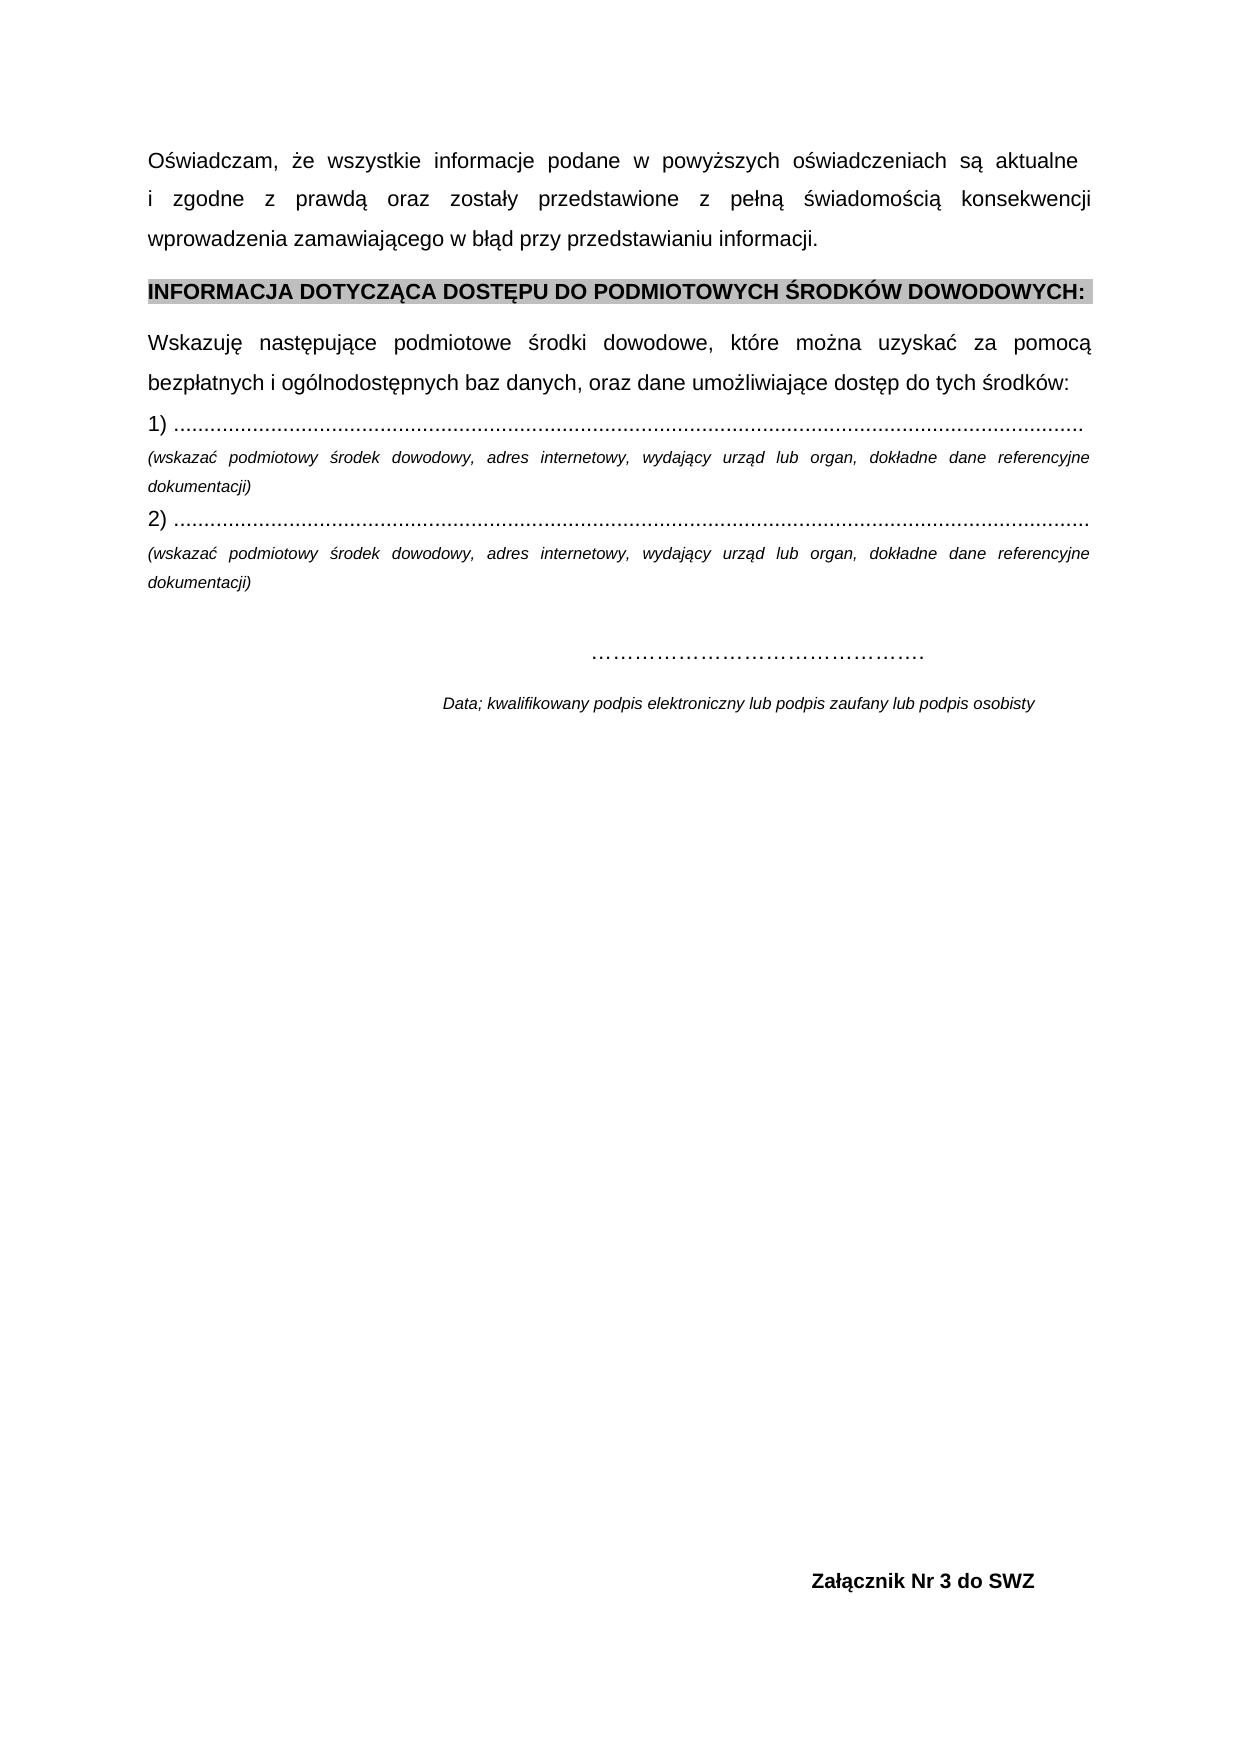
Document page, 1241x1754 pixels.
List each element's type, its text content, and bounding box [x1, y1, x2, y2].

text (wskazać podmiotowy środek dowodowy, adres internetowy, wydający urząd lub organ, dokładne dane referencyjne dokumentacji) [148, 448, 1093, 496]
text Wskazuję następujące podmiotowe środki dowodowe, które można uzyskać za pomocą bezpłatnych i ogólnodostępnych baz danych, oraz dane umożliwiające dostęp do tych środków: [148, 329, 1093, 397]
text 2) ....................................................................................................................................................... [148, 506, 1093, 531]
text ………………………………………. [148, 639, 1093, 664]
text (wskazać podmiotowy środek dowodowy, adres internetowy, wydający urząd lub organ, dokładne dane referencyjne dokumentacji) [148, 544, 1093, 592]
text 1) ...................................................................................................................................................... [148, 411, 1093, 436]
text Data; kwalifikowany podpis elektroniczny lub podpis zaufany lub podpis osobisty [148, 693, 1093, 713]
text Załącznik Nr 3 do SWZ [738, 1568, 1093, 1592]
text INFORMACJA DOTYCZĄCA DOSTĘPU DO PODMIOTOWYCH ŚRODKÓW DOWODOWYCH: [148, 279, 1093, 304]
text Oświadczam, że wszystkie informacje podane w powyższych oświadczeniach są aktualne i zgodne z prawdą oraz zostały przedstawione z pełną świadomością konsekwencji wprowadzenia zamawiającego w błąd przy przedstawianiu informacji. [148, 148, 1093, 253]
